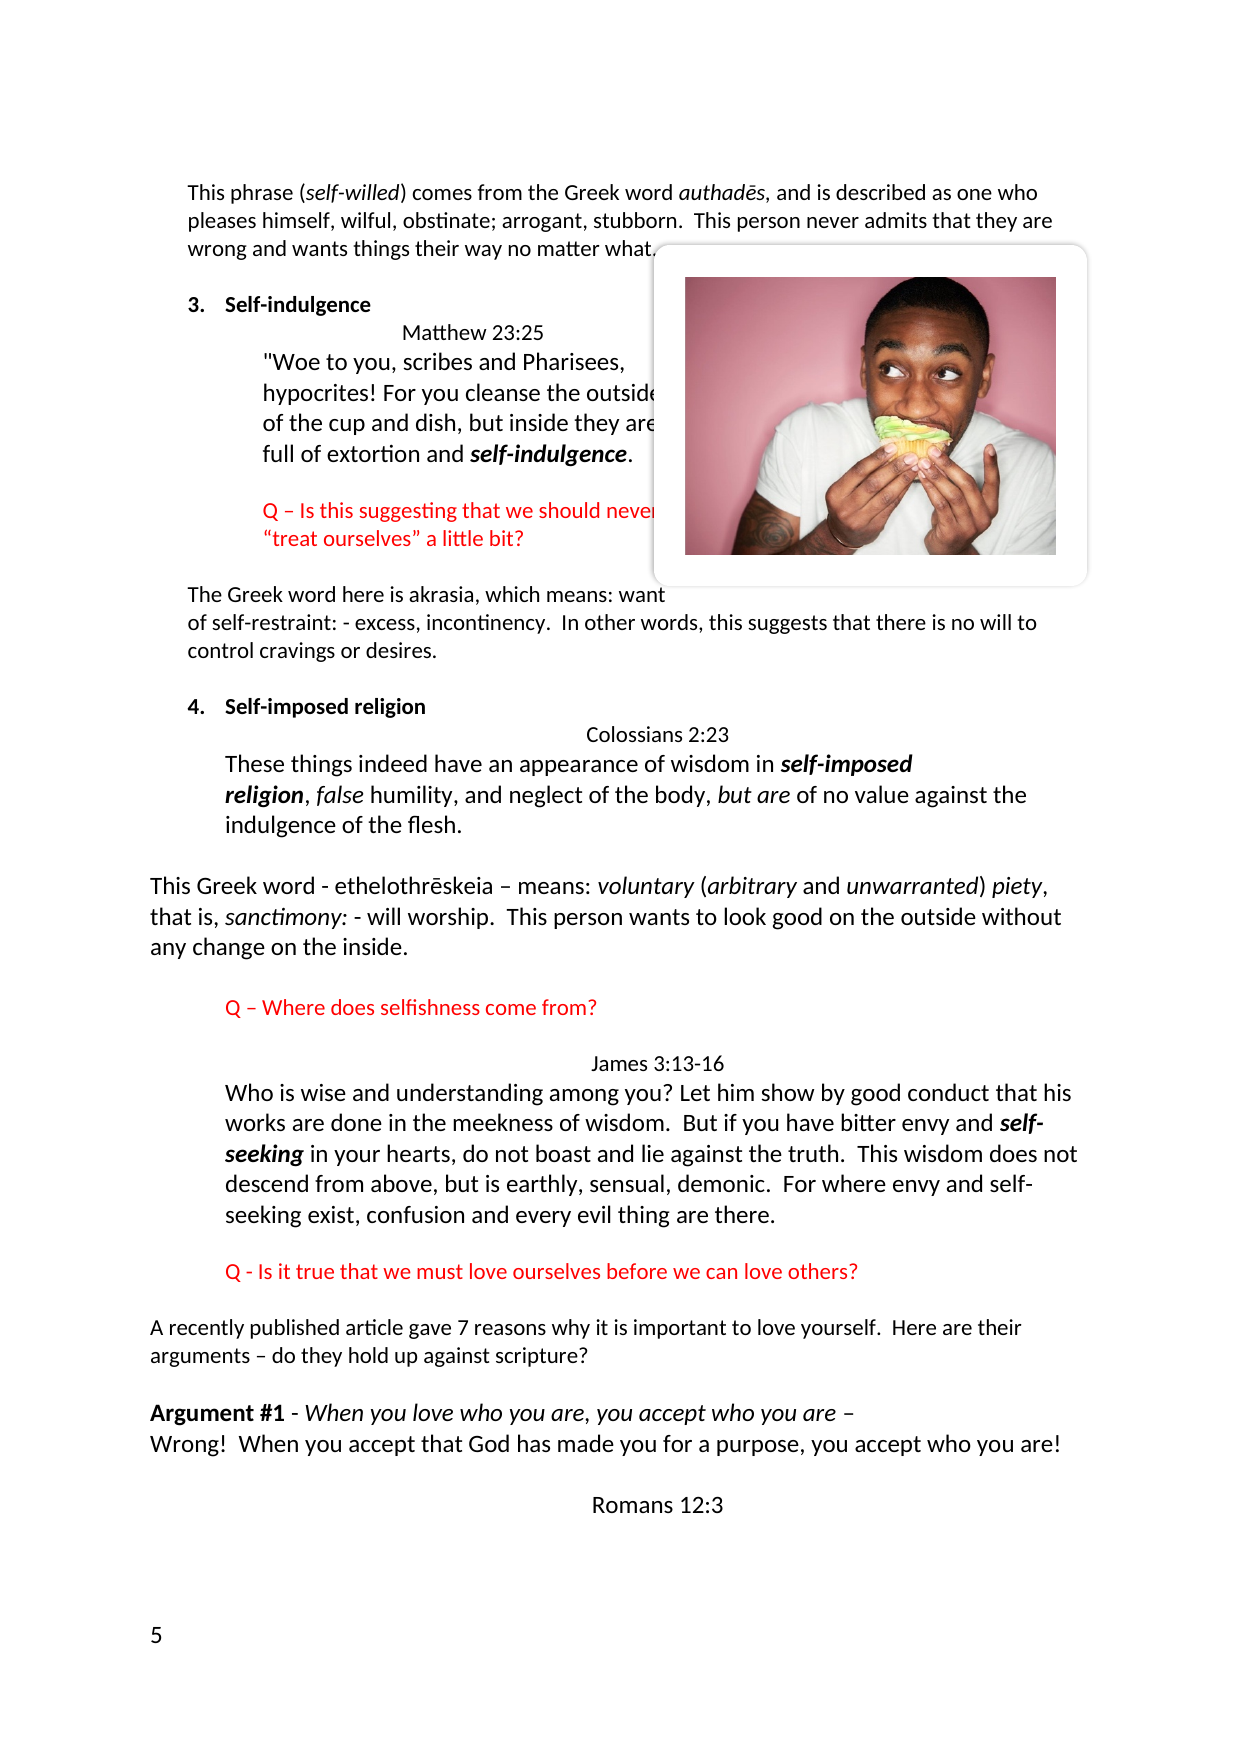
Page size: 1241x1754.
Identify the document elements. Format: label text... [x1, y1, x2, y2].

text James 3:13-16 [225, 1049, 1090, 1077]
text Colossians 2:23 [225, 720, 1090, 748]
text Q - Is it true that we must love ourselves before we can love others? [225, 1257, 1090, 1285]
list Self-imposed religion [187, 692, 1090, 720]
text Argument #1 - When you love who you are, you accept who you are – [150, 1397, 1090, 1428]
text "Woe to you, scribes and Pharisees, hypocrites! For you cleanse the outside of the cup and dish, but inside they are full of extortion and self-indulgence. [262, 346, 649, 468]
text This phrase (self-willed) comes from the Greek word authadēs, and is described as one who pleases himself, wilful, obstinate; arrogant, stubborn. This person never admits that they are wrong and wants things their way no matter what. [187, 178, 1090, 262]
text This Greek word - ethelothrēskeia – means: voluntary (arbitrary and unwarranted) piety, that is, sanctimony: - will worship. This person wants to look good on the outside without any change on the inside. [150, 871, 1090, 962]
text Wrong! When you accept that God has made you for a purpose, you accept who you are! [150, 1428, 1090, 1458]
text Who is wise and understanding among you? Let him show by good conduct that his works are done in the meekness of wisdom. But if you have bitter envy and self-seeking in your hearts, do not boast and lie against the truth. This wisdom does not descend from above, but is earthly, sensual, demonic. For where envy and self-seeking exist, confusion and every evil thing are there. [225, 1077, 1090, 1229]
text These things indeed have an appearance of wisdom in self-imposed religion, false humility, and neglect of the body, but are of no value against the indulgence of the flesh. [225, 748, 1090, 840]
list Self-indulgence [187, 290, 649, 318]
text Q – Is this suggesting that we should never “treat ourselves” a little bit? [262, 496, 649, 552]
text The Greek word here is akrasia, which means: want of self-restraint: - excess, incontinency. In other words, this suggests that there is no will to control cravings or desires. [187, 580, 1090, 664]
text Matthew 23:25 [262, 318, 649, 346]
text Romans 12:3 [225, 1489, 1090, 1519]
text A recently published article gave 7 reasons why it is important to love yourself. Here are their arguments – do they hold up against scripture? [150, 1313, 1090, 1369]
picture [685, 277, 1056, 555]
text Q – Where does selfishness come from? [225, 993, 1090, 1021]
